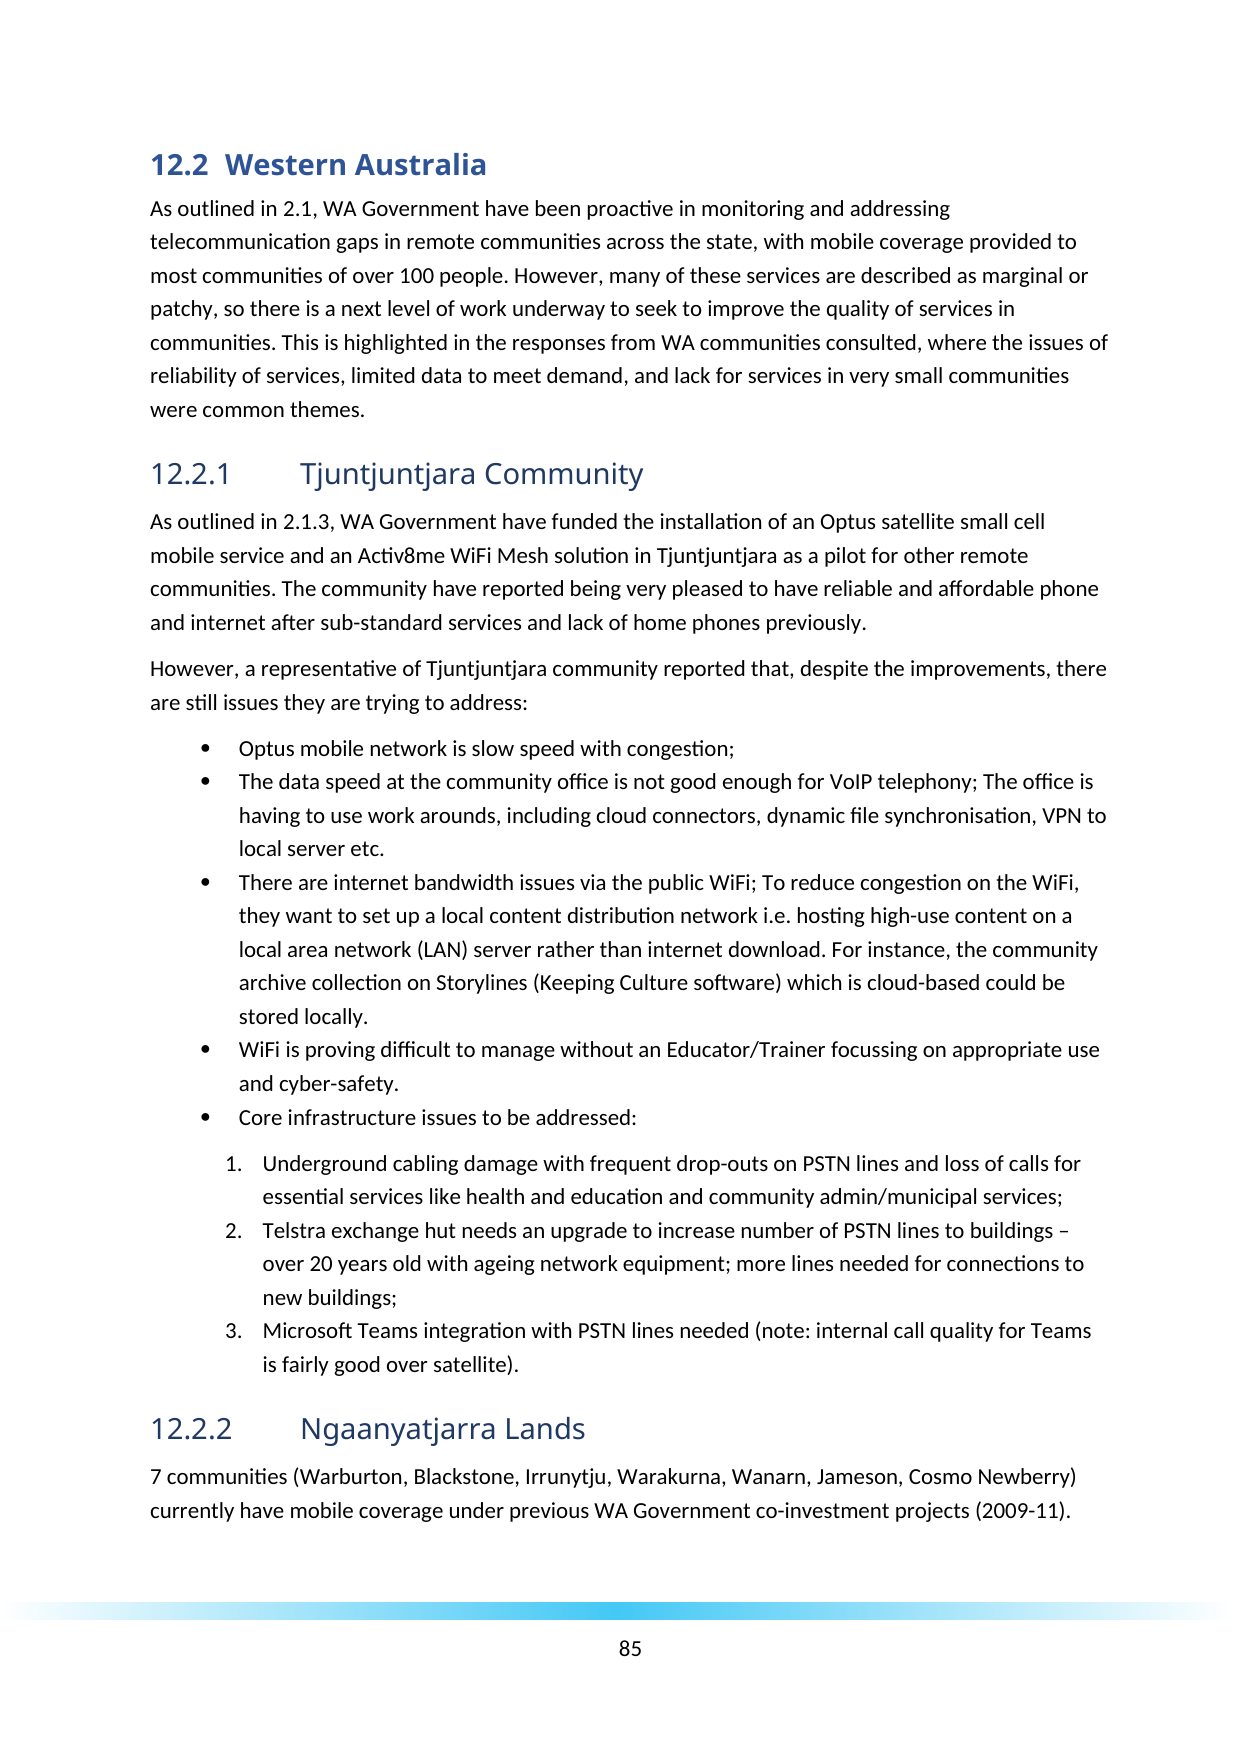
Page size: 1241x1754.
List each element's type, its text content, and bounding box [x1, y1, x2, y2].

list There are internet bandwidth issues via the public WiFi; To reduce congestion on the WiFi, they want to set up a local content distribution network i.e. hosting high-use content on a local area network (LAN) server rather than internet download. For instance, the community archive collection on Storylines (Keeping Culture software) which is cloud-based could be stored locally. [201, 868, 1110, 1030]
text As outlined in 2.1, WA Government have been proactive in monitoring and addressing telecommunication gaps in remote communities across the state, with mobile coverage provided to most communities of over 100 people. However, many of these services are described as marginal or patchy, so there is a next level of work underway to seek to improve the quality of services in communities. This is highlighted in the responses from WA communities consulted, where the issues of reliability of services, limited data to meet demand, and lack for services in very small communities were common themes. [150, 194, 1110, 423]
text However, a representative of Tjuntjuntjara community reported that, despite the improvements, there are still issues they are trying to address: [150, 654, 1110, 716]
text As outlined in 2.1.3, WA Government have funded the installation of an Optus satellite small cell mobile service and an Activ8me WiFi Mesh solution in Tjuntjuntjara as a pilot for other remote communities. The community have reported being very pleased to have reliable and affordable phone and internet after sub-standard services and lack of home phones previously. [150, 507, 1110, 636]
list The data speed at the community office is not good enough for VoIP telephony; The office is having to use work arounds, including cloud connectors, dynamic file synchronisation, VPN to local server etc. [201, 767, 1110, 862]
subtitle Ngaanyatjarra Lands [150, 1408, 1110, 1448]
list Telstra exchange hut needs an upgrade to increase number of PSTN lines to buildings –over 20 years old with ageing network equipment; more lines needed for connections to new buildings; [225, 1216, 1110, 1311]
list Core infrastructure issues to be addressed: [201, 1103, 1110, 1131]
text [150, 1462, 1110, 1524]
subtitle Western Australia [150, 150, 1110, 181]
list WiFi is proving difficult to manage without an Educator/Trainer focussing on appropriate use and cyber-safety. [201, 1036, 1110, 1097]
subtitle Tjuntjuntjara Community [150, 453, 1110, 493]
list Underground cabling damage with frequent drop-outs on PSTN lines and loss of calls for essential services like health and education and community admin/municipal services; [225, 1149, 1110, 1210]
list Optus mobile network is slow speed with congestion; [201, 734, 1110, 762]
list Microsoft Teams integration with PSTN lines needed (note: internal call quality for Teams is fairly good over satellite). [225, 1316, 1110, 1378]
